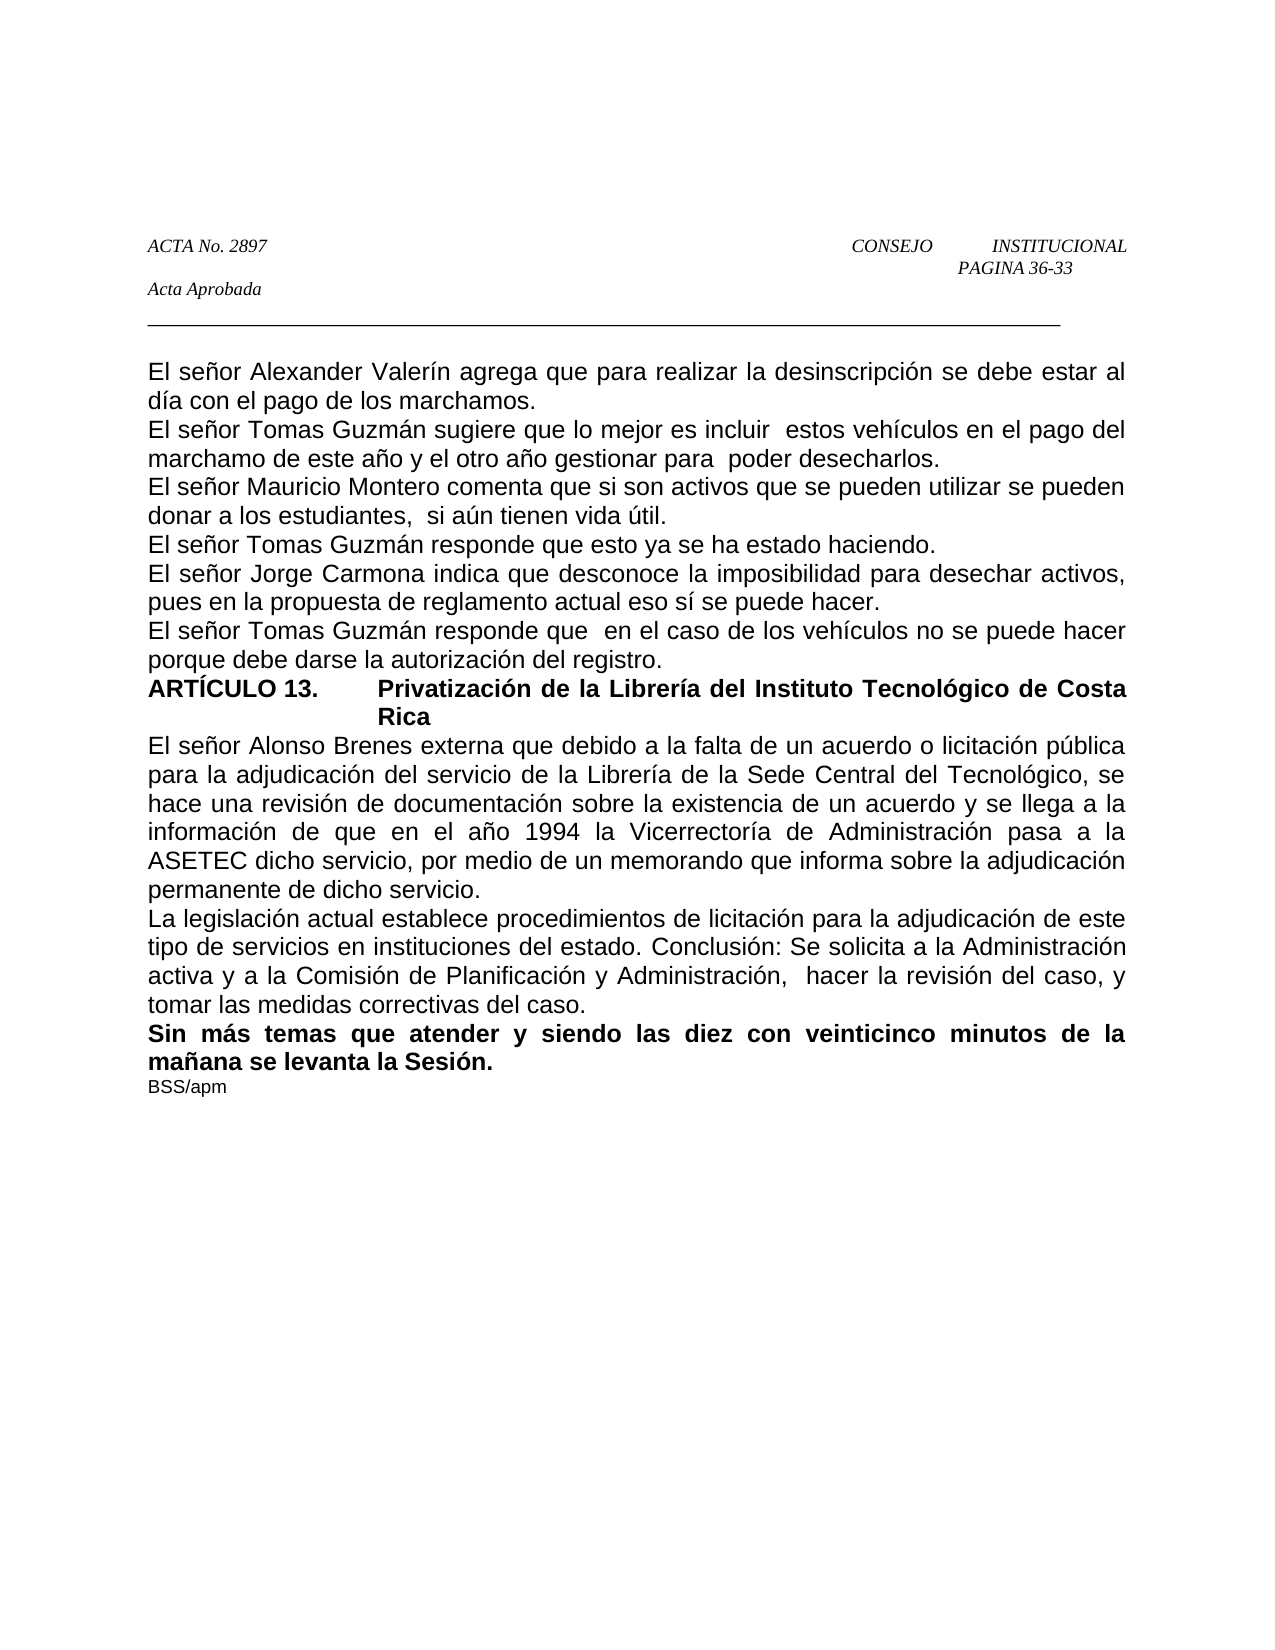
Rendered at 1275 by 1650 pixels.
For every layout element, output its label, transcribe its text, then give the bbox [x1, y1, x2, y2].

text El señor Mauricio Montero comenta que si son activos que se pueden utilizar se pueden donar a los estudiantes, si aún tienen vida útil. [148, 472, 1127, 530]
text El señor Alonso Brenes externa que debido a la falta de un acuerdo o licitación pública para la adjudicación del servicio de la Librería de la Sede Central del Tecnológico, se hace una revisión de documentación sobre la existencia de un acuerdo y se llega a la información de que en el año 1994 la Vicerrectoría de Administración pasa a la ASETEC dicho servicio, por medio de un memorando que informa sobre la adjudicación permanente de dicho servicio. [148, 731, 1127, 903]
text El señor Alexander Valerín agrega que para realizar la desinscripción se debe estar al día con el pago de los marchamos. [148, 357, 1127, 415]
text El señor Jorge Carmona indica que desconoce la imposibilidad para desechar activos, pues en la propuesta de reglamento actual eso sí se puede hacer. [148, 558, 1127, 616]
text El señor Tomas Guzmán responde que en el caso de los vehículos no se puede hacer porque debe darse la autorización del registro. [148, 616, 1127, 673]
text El señor Tomas Guzmán responde que esto ya se ha estado haciendo. [148, 530, 1127, 558]
text Sin más temas que atender y siendo las diez con veinticinco minutos de la mañana se levanta la Sesión. [148, 1018, 1127, 1076]
text BSS/apm [148, 1076, 1127, 1098]
text La legislación actual establece procedimientos de licitación para la adjudicación de este tipo de servicios en instituciones del estado. Conclusión: Se solicita a la Administración activa y a la Comisión de Planificación y Administración, hacer la revisión del caso, y tomar las medidas correctivas del caso. [148, 903, 1127, 1018]
text ARTÍCULO 13. Privatización de la Librería del Instituto Tecnológico de Costa Rica [148, 673, 1127, 731]
text El señor Tomas Guzmán sugiere que lo mejor es incluir estos vehículos en el pago del marchamo de este año y el otro año gestionar para poder desecharlos. [148, 415, 1127, 472]
